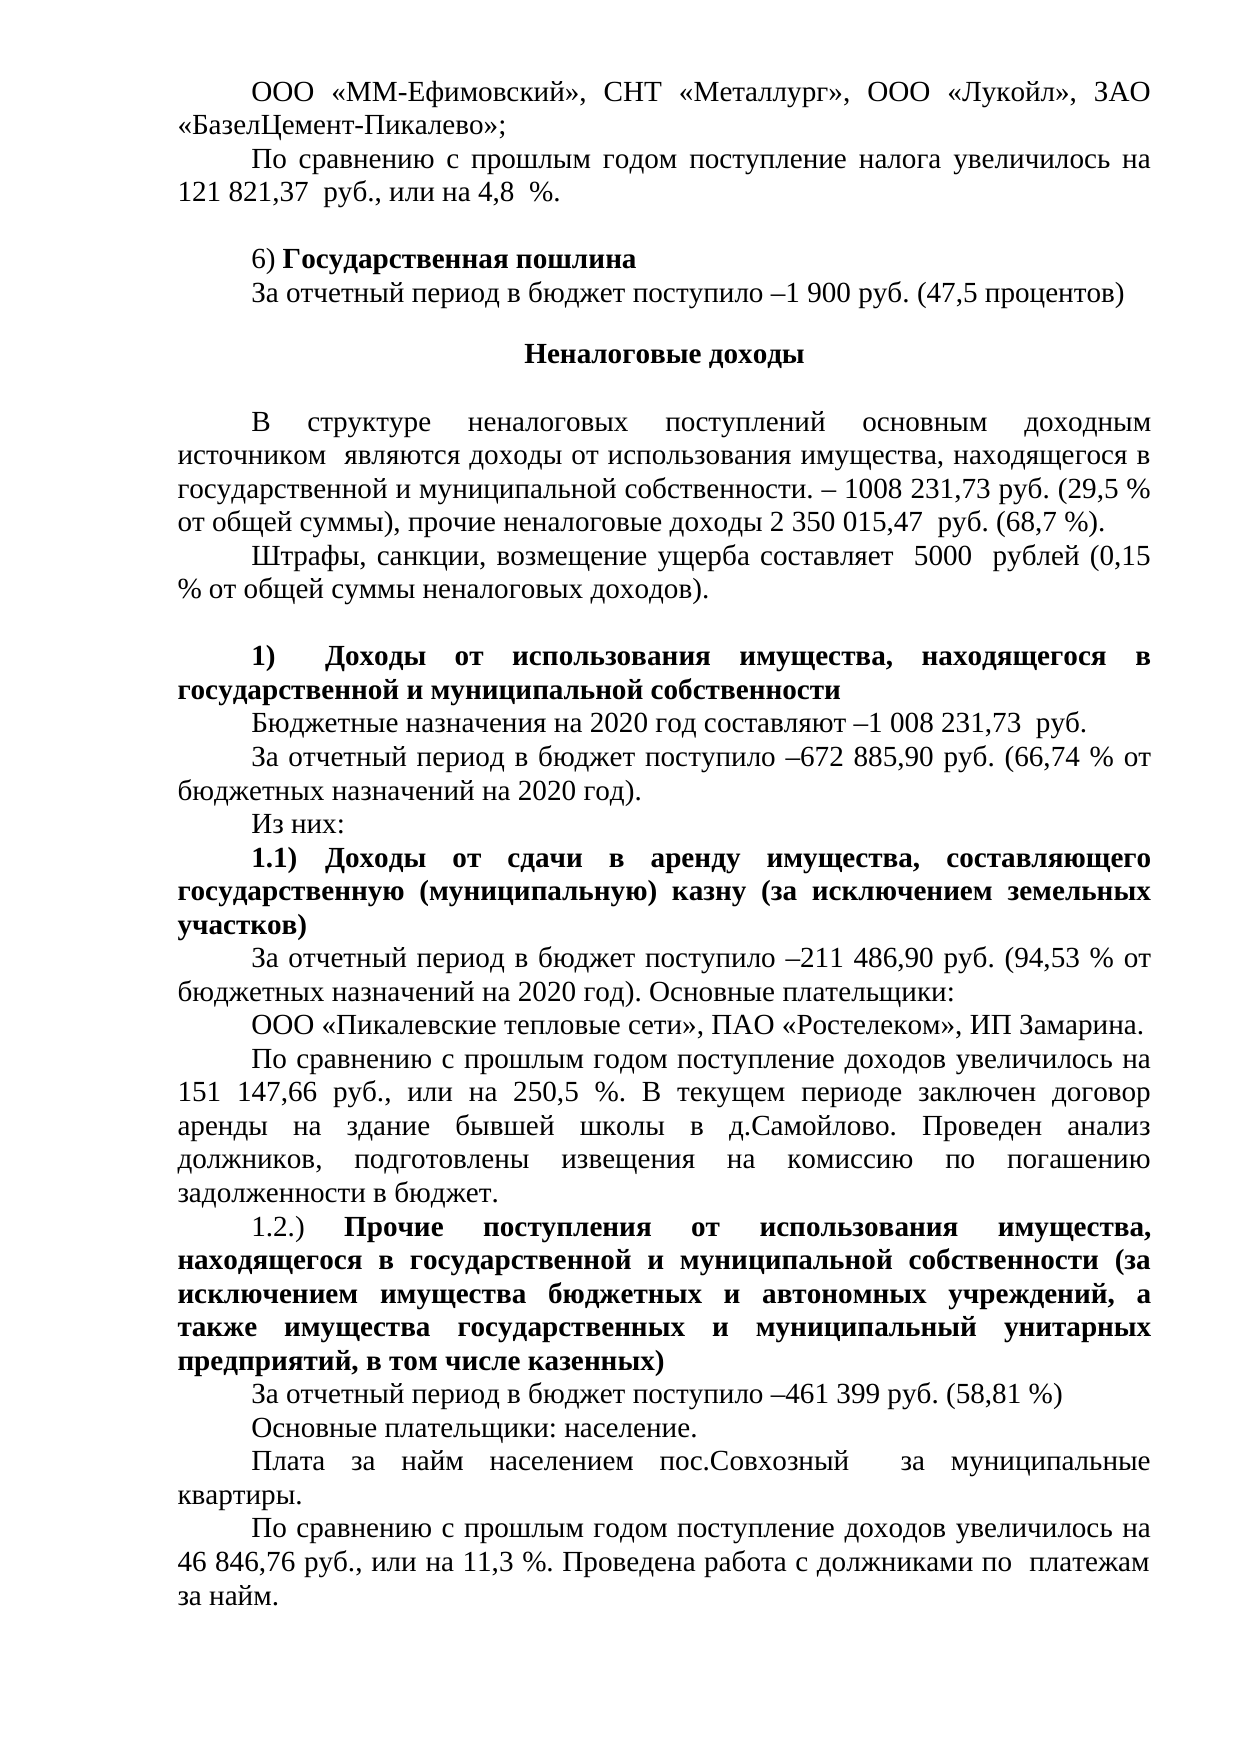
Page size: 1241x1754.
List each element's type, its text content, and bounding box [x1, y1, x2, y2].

text ООО «ММ-Ефимовский», СНТ «Металлург», ООО «Лукойл», ЗАО «БазелЦемент-Пикалево»; [177, 74, 1152, 141]
text Из них: [177, 806, 1152, 840]
text За отчетный период в бюджет поступило –461 399 руб. (58,81 %) [177, 1376, 1152, 1410]
list Доходы от использования имущества, находящегося в государственной и муниципальной собственности [177, 638, 1152, 706]
text За отчетный период в бюджет поступило –211 486,90 руб. (94,53 % от бюджетных назначений на 2020 год). Основные плательщики: [177, 940, 1152, 1007]
text 1.2.) Прочие поступления от использования имущества, находящегося в государственной и муниципальной собственности (за исключением имущества бюджетных и автономных учреждений, а также имущества государственных и муниципальный унитарных предприятий, в том числе казенных) [177, 1209, 1152, 1376]
text Бюджетные назначения на 2020 год составляют –1 008 231,73 руб. [177, 706, 1152, 739]
text В структуре неналоговых поступлений основным доходным источником являются доходы от использования имущества, находящегося в государственной и муниципальной собственности. – 1008 231,73 руб. (29,5 % от общей суммы), прочие неналоговые доходы 2 350 015,47 руб. (68,7 %). [177, 404, 1152, 538]
text Основные плательщики: население. [177, 1410, 1152, 1443]
text ООО «Пикалевские тепловые сети», ПАО «Ростелеком», ИП Замарина. [177, 1007, 1152, 1041]
text 6) Государственная пошлина [177, 242, 1152, 275]
list Доходы от сдачи в аренду имущества, составляющего государственную (муниципальную) казну (за исключением земельных участков) [177, 840, 1152, 940]
text По сравнению с прошлым годом поступление доходов увеличилось на 46 846,76 руб., или на 11,3 %. Проведена работа с должниками по платежам за найм. [177, 1511, 1152, 1611]
text За отчетный период в бюджет поступило –1 900 руб. (47,5 процентов) [177, 275, 1152, 309]
text Штрафы, санкции, возмещение ущерба составляет 5000 рублей (0,15 % от общей суммы неналоговых доходов). [177, 538, 1152, 605]
text По сравнению с прошлым годом поступление доходов увеличилось на 151 147,66 руб., или на 250,5 %. В текущем периоде заключен договор аренды на здание бывшей школы в д.Самойлово. Проведен анализ должников, подготовлены извещения на комиссию по погашению задолженности в бюджет. [177, 1041, 1152, 1209]
text Неналоговые доходы [177, 337, 1152, 370]
text Плата за найм населением пос.Совхозный за муниципальные квартиры. [177, 1443, 1152, 1511]
text За отчетный период в бюджет поступило –672 885,90 руб. (66,74 % от бюджетных назначений на 2020 год). [177, 739, 1152, 806]
text По сравнению с прошлым годом поступление налога увеличилось на 121 821,37 руб., или на 4,8 %. [177, 141, 1152, 208]
